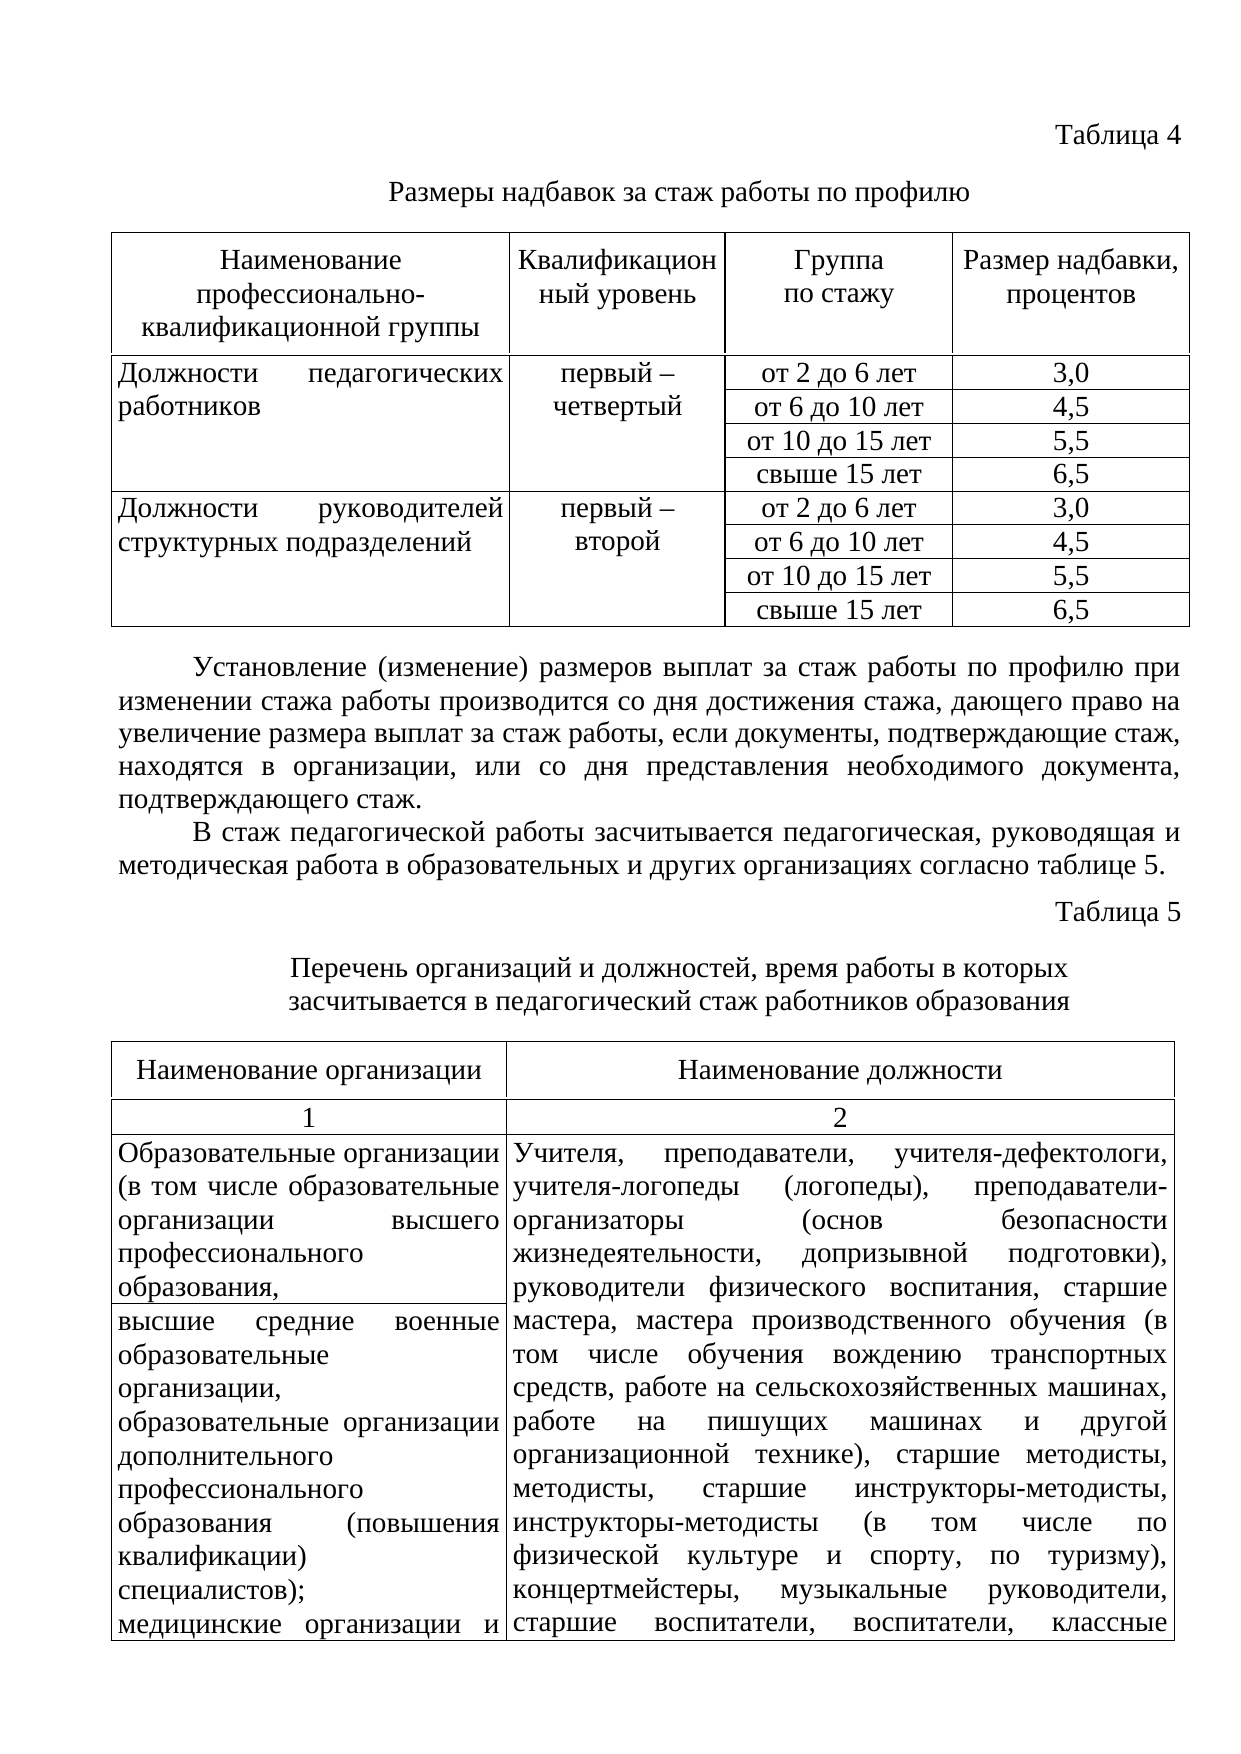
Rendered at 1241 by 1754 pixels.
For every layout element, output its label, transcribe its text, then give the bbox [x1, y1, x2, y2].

table_header Наименование профессионально-квалификационной группы [112, 233, 509, 353]
table_cell Учителя, преподаватели, учителя-дефектологи, учителя-логопеды (логопеды), преподаватели-организаторы (основ безопасности жизнедеятельности, допризывной подготовки), руководители физического воспитания, старшие мастера, мастера производственного обучения (в том числе обучения вождению транспортных средств, работе на сельскохозяйственных машинах, работе на пишущих машинах и другой организационной технике), старшие методисты, методисты, старшие инструкторы-методисты, инструкторы-методисты (в том числе по физической культуре и спорту, по туризму), концертмейстеры, музыкальные руководители, старшие воспитатели, воспитатели, классные воспитатели, социальные педагоги, педагоги-психологи, педагоги-организаторы, педагоги дополнительного образования, старшие тренеры-преподаватели, тренеры-преподаватели, старшие вожатые (пионервожатые), инструкторы по физкультуре, инструкторы по труду, директора (начальники, заведующие), заместители директоров (начальников, заведующих) по учебной, учебно-воспитательной, учебно-производственной, воспитательной, культурно-воспитательной работе, по производственному обучению (работе), по иностранному языку, по учебно-летной подготовке, по общеобразовательной подготовке, по режиму, заведующие учебной частью, заведующие (начальники) практикой, учебно-консультационными пунктами, логопедическими пунктами, интернатами, отделениями, отделами, лабораториями, кабинетами, секциями, филиалами, курсами и другими структурными подразделениями, деятельность которых связана с образовательным (воспитательным) процессом, методическим обеспечением; старшие дежурные по режиму, дежурные по режиму, аккомпаниаторы, культорганизаторы, экскурсоводы; профессорско-преподавательский состав [507, 1135, 1174, 1640]
table_header Квалификационный уровень [510, 233, 724, 353]
table_header 1 [112, 1100, 506, 1134]
table_header 3,0 [953, 356, 1189, 389]
table_cell свыше 15 лет [726, 593, 952, 626]
table_cell от 6 до 10 лет [726, 525, 952, 558]
table_cell высшие средние военные образовательные организации, образовательные организации дополнительного профессионального образования (повышения квалификации) специалистов); [112, 1304, 506, 1605]
table_header Группа по стажу [726, 233, 952, 353]
table_cell 4,5 [953, 525, 1189, 558]
text засчитывается в педагогический стаж работников образования [118, 984, 1181, 1017]
table_cell 4,5 [953, 390, 1189, 423]
table_header Должности педагогических работников [112, 356, 509, 491]
text В стаж педагогической работы засчитывается педагогическая, руководящая и методическая работа в образовательных и других организациях согласно таблице 5. [118, 815, 1181, 881]
table_cell Должности руководителей структурных подразделений [112, 492, 509, 626]
table_header Наименование должности [507, 1042, 1174, 1097]
text Таблица 5 [118, 895, 1181, 928]
table_cell 6,5 [953, 458, 1189, 491]
table_header Наименование организации [112, 1042, 506, 1097]
table_cell 5,5 [953, 424, 1189, 457]
table_cell 6,5 [953, 593, 1189, 626]
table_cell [112, 1605, 506, 1640]
text Установление (изменение) размеров выплат за стаж работы по профилю при изменении стажа работы производится со дня достижения стажа, дающего право на увеличение размера выплат за стаж работы, если документы, подтверждающие стаж, находятся в организации, или со дня представления необходимого документа, подтверждающего стаж. [118, 651, 1181, 815]
table_cell от 10 до 15 лет [726, 559, 952, 592]
table_header от 2 до 6 лет [726, 356, 952, 389]
table_header Размер надбавки, процентов [953, 233, 1189, 353]
table_cell Образовательные организации (в том числе образовательные организации высшего профессионального образования, [112, 1135, 506, 1302]
table_cell 3,0 [953, 492, 1189, 524]
table_cell от 6 до 10 лет [726, 390, 952, 423]
table_cell свыше 15 лет [726, 458, 952, 491]
table_cell от 2 до 6 лет [726, 492, 952, 524]
table_header первый – четвертый [510, 356, 724, 491]
table_cell от 10 до 15 лет [726, 424, 952, 457]
text Размеры надбавок за стаж работы по профилю [118, 175, 1181, 208]
table_cell 5,5 [953, 559, 1189, 592]
table_header 2 [507, 1100, 1174, 1134]
table_cell первый – второй [510, 492, 724, 626]
text Перечень организаций и должностей, время работы в которых [118, 951, 1181, 984]
text Таблица 4 [118, 118, 1181, 151]
